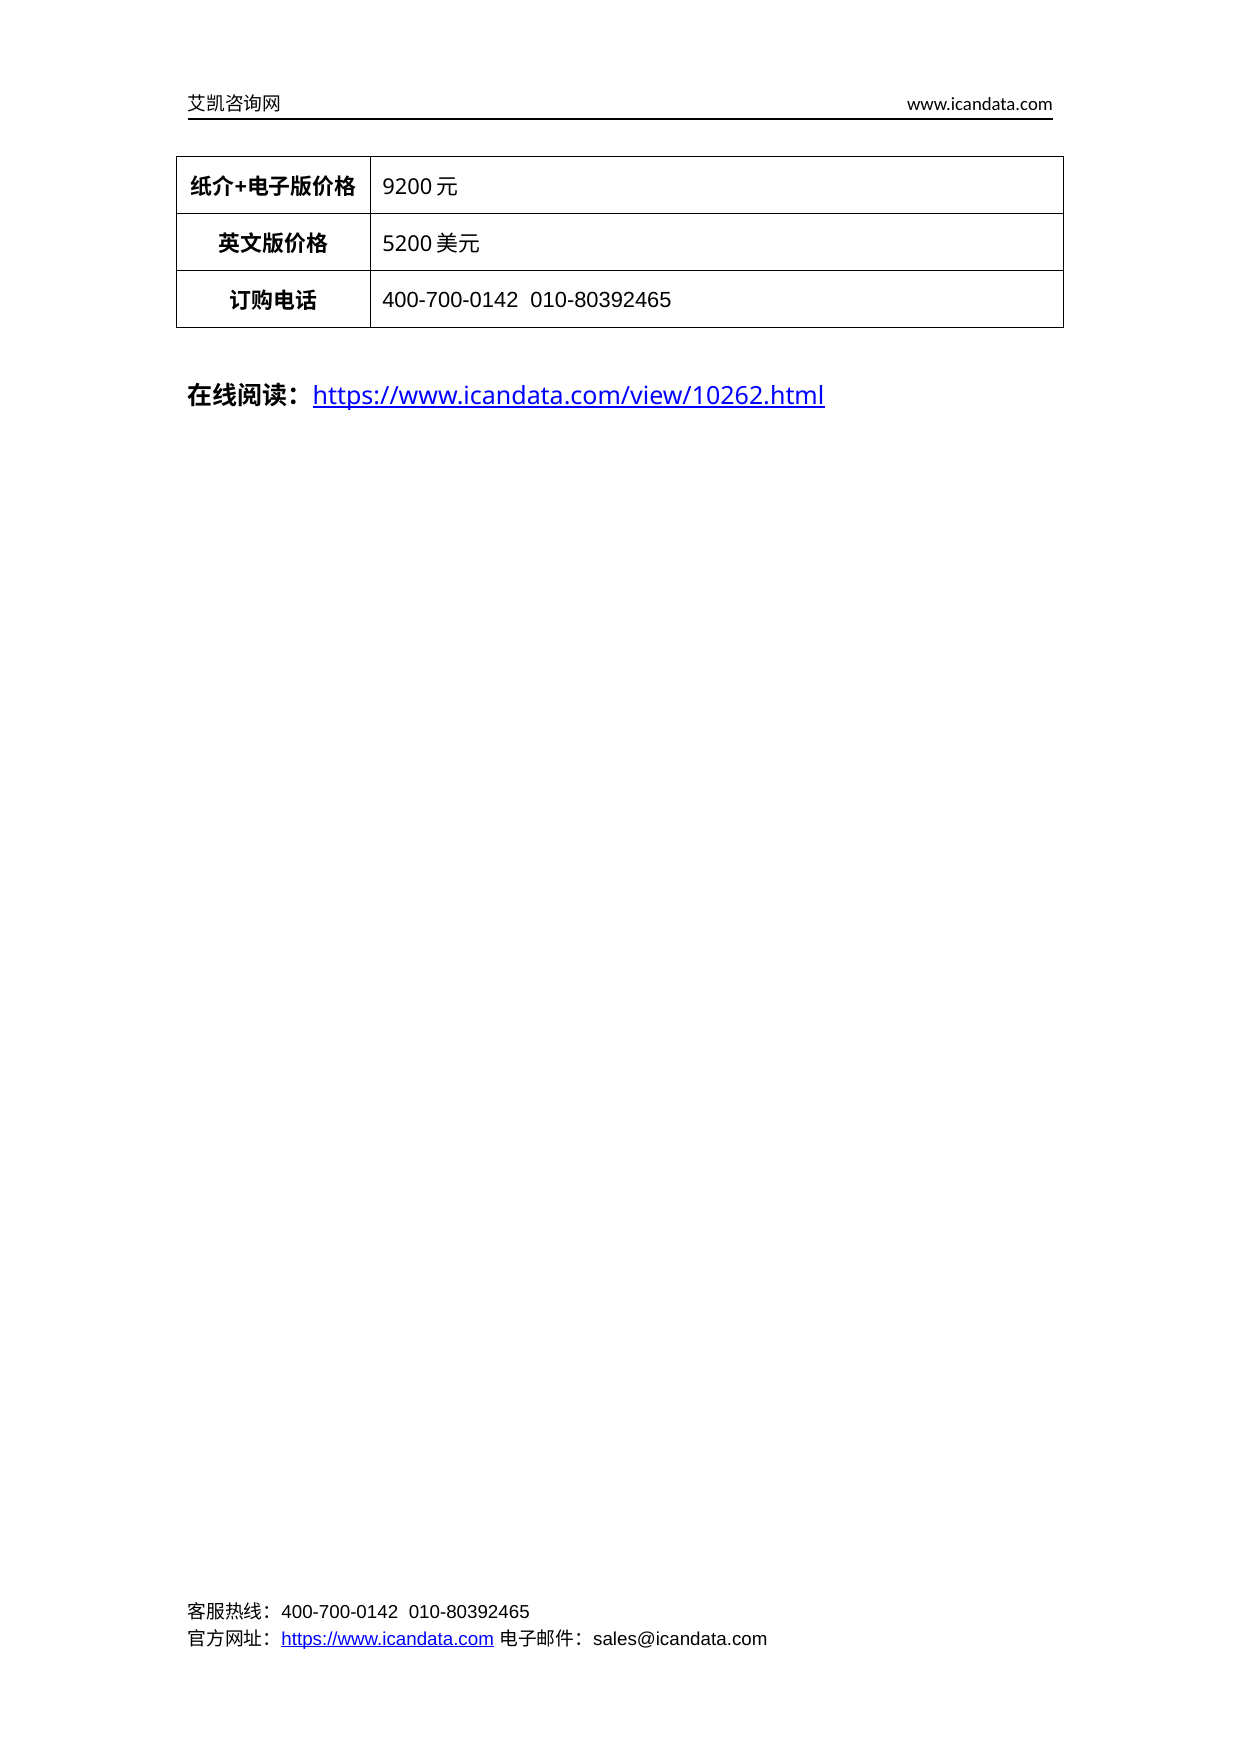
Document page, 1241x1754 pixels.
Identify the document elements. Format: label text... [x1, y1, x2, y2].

table_cell 纸介+电子版价格 [177, 157, 370, 213]
table_cell 订购电话 [177, 271, 370, 327]
table_cell 5200美元 [371, 214, 1063, 270]
text 在线阅读：https://www.icandata.com/view/10262.html [187, 361, 1053, 426]
table_cell 9200元 [371, 157, 1063, 213]
table_cell 400-700-0142 010-80392465 [371, 271, 1063, 327]
table_cell 英文版价格 [177, 214, 370, 270]
